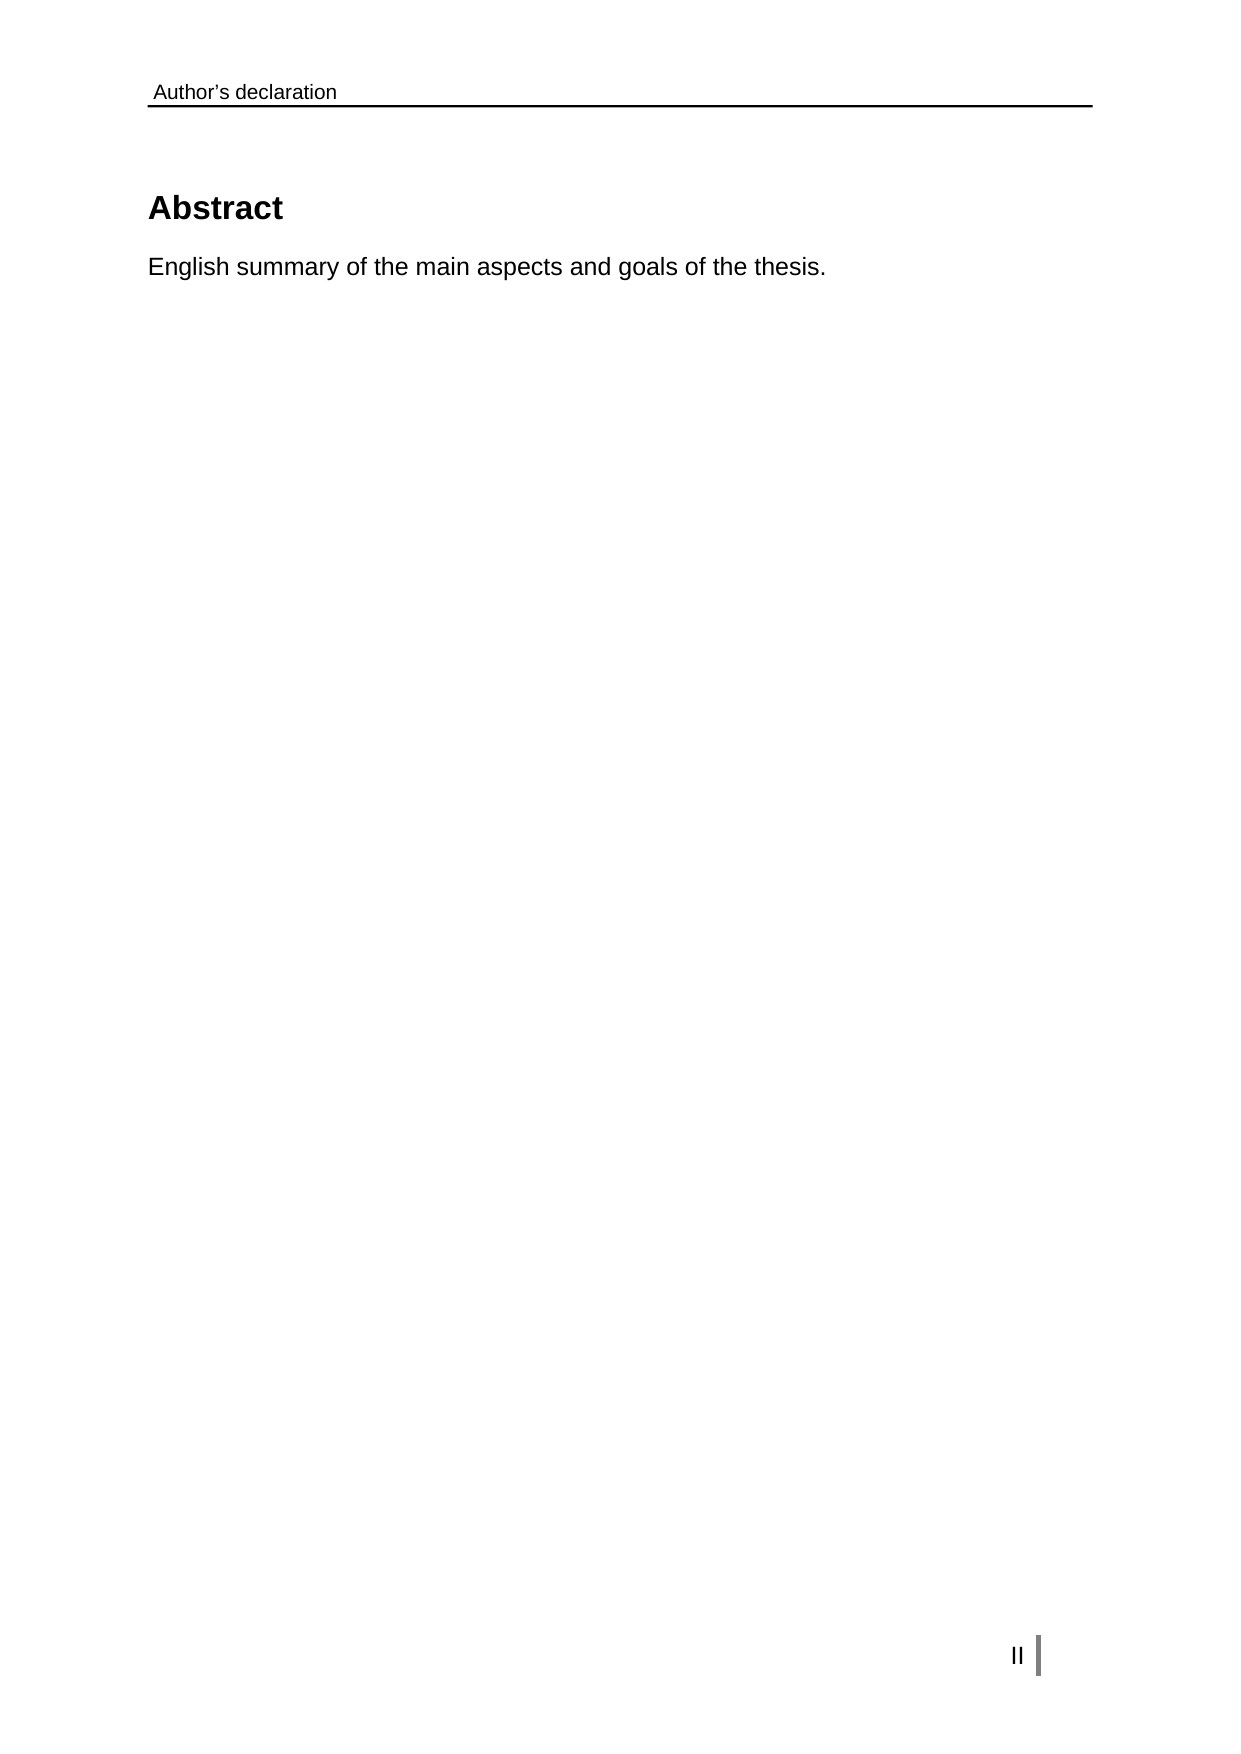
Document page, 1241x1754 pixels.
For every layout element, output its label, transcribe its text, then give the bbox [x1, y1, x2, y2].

subtitle Abstract [148, 188, 1092, 226]
text English summary of the main aspects and goals of the thesis. [148, 252, 1092, 280]
